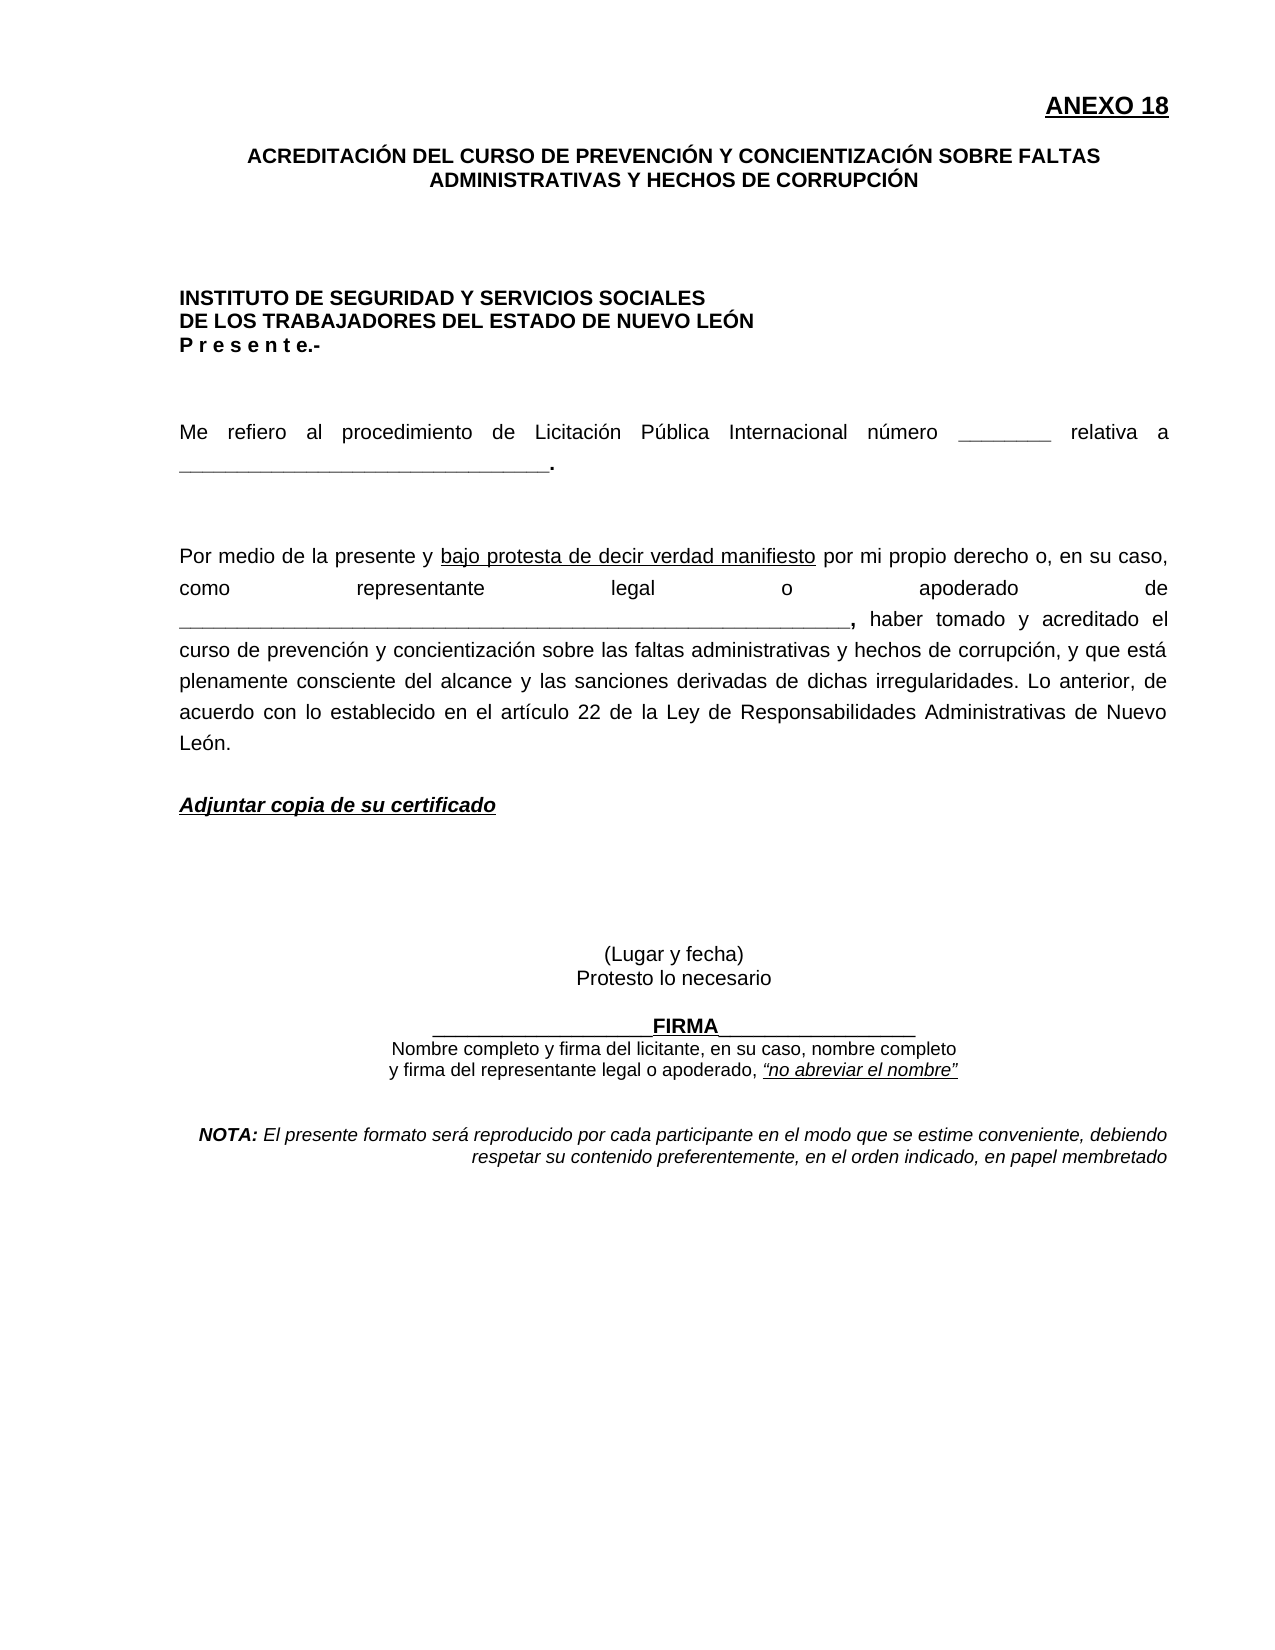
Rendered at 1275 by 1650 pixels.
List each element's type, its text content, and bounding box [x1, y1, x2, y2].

text ACREDITACIÓN DEL CURSO DE PREVENCIÓN Y CONCIENTIZACIÓN SOBRE FALTAS ADMINISTRATIVAS Y HECHOS DE CORRUPCIÓN [179, 144, 1169, 192]
text ANEXO 18 [179, 91, 1169, 120]
text DE LOS TRABAJADORES DEL ESTADO DE NUEVO LEÓN [179, 309, 1169, 333]
text Adjuntar copia de su certificado [179, 793, 1169, 817]
text (Lugar y fecha) [179, 942, 1169, 966]
text P r e s e n t e.- [179, 333, 1169, 357]
text INSTITUTO DE SEGURIDAD Y SERVICIOS SOCIALES [179, 285, 1169, 309]
text Nombre completo y firma del licitante, en su caso, nombre completo [179, 1038, 1169, 1059]
text y firma del representante legal o apoderado, “no abreviar el nombre” [179, 1059, 1169, 1081]
text Me refiero al procedimiento de Licitación Pública Internacional número ________ relativa a ________________________________. [179, 419, 1169, 475]
text Protesto lo necesario [179, 966, 1169, 990]
text ___________________FIRMA_________________ [179, 1014, 1169, 1038]
text NOTA: El presente formato será reproducido por cada participante en el modo que se estime conveniente, debiendo respetar su contenido preferentemente, en el orden indicado, en papel membretado [179, 1124, 1169, 1167]
text Por medio de la presente y bajo protesta de decir verdad manifiesto por mi propio derecho o, en su caso, como representante legal o apoderado de __________________________________________________________, haber tomado y acreditado el curso de prevención y concientización sobre las faltas administrativas y hechos de corrupción, y que está plenamente consciente del alcance y las sanciones derivadas de dichas irregularidades. Lo anterior, de acuerdo con lo establecido en el artículo 22 de la Ley de Responsabilidades Administrativas de Nuevo León. [179, 544, 1169, 755]
